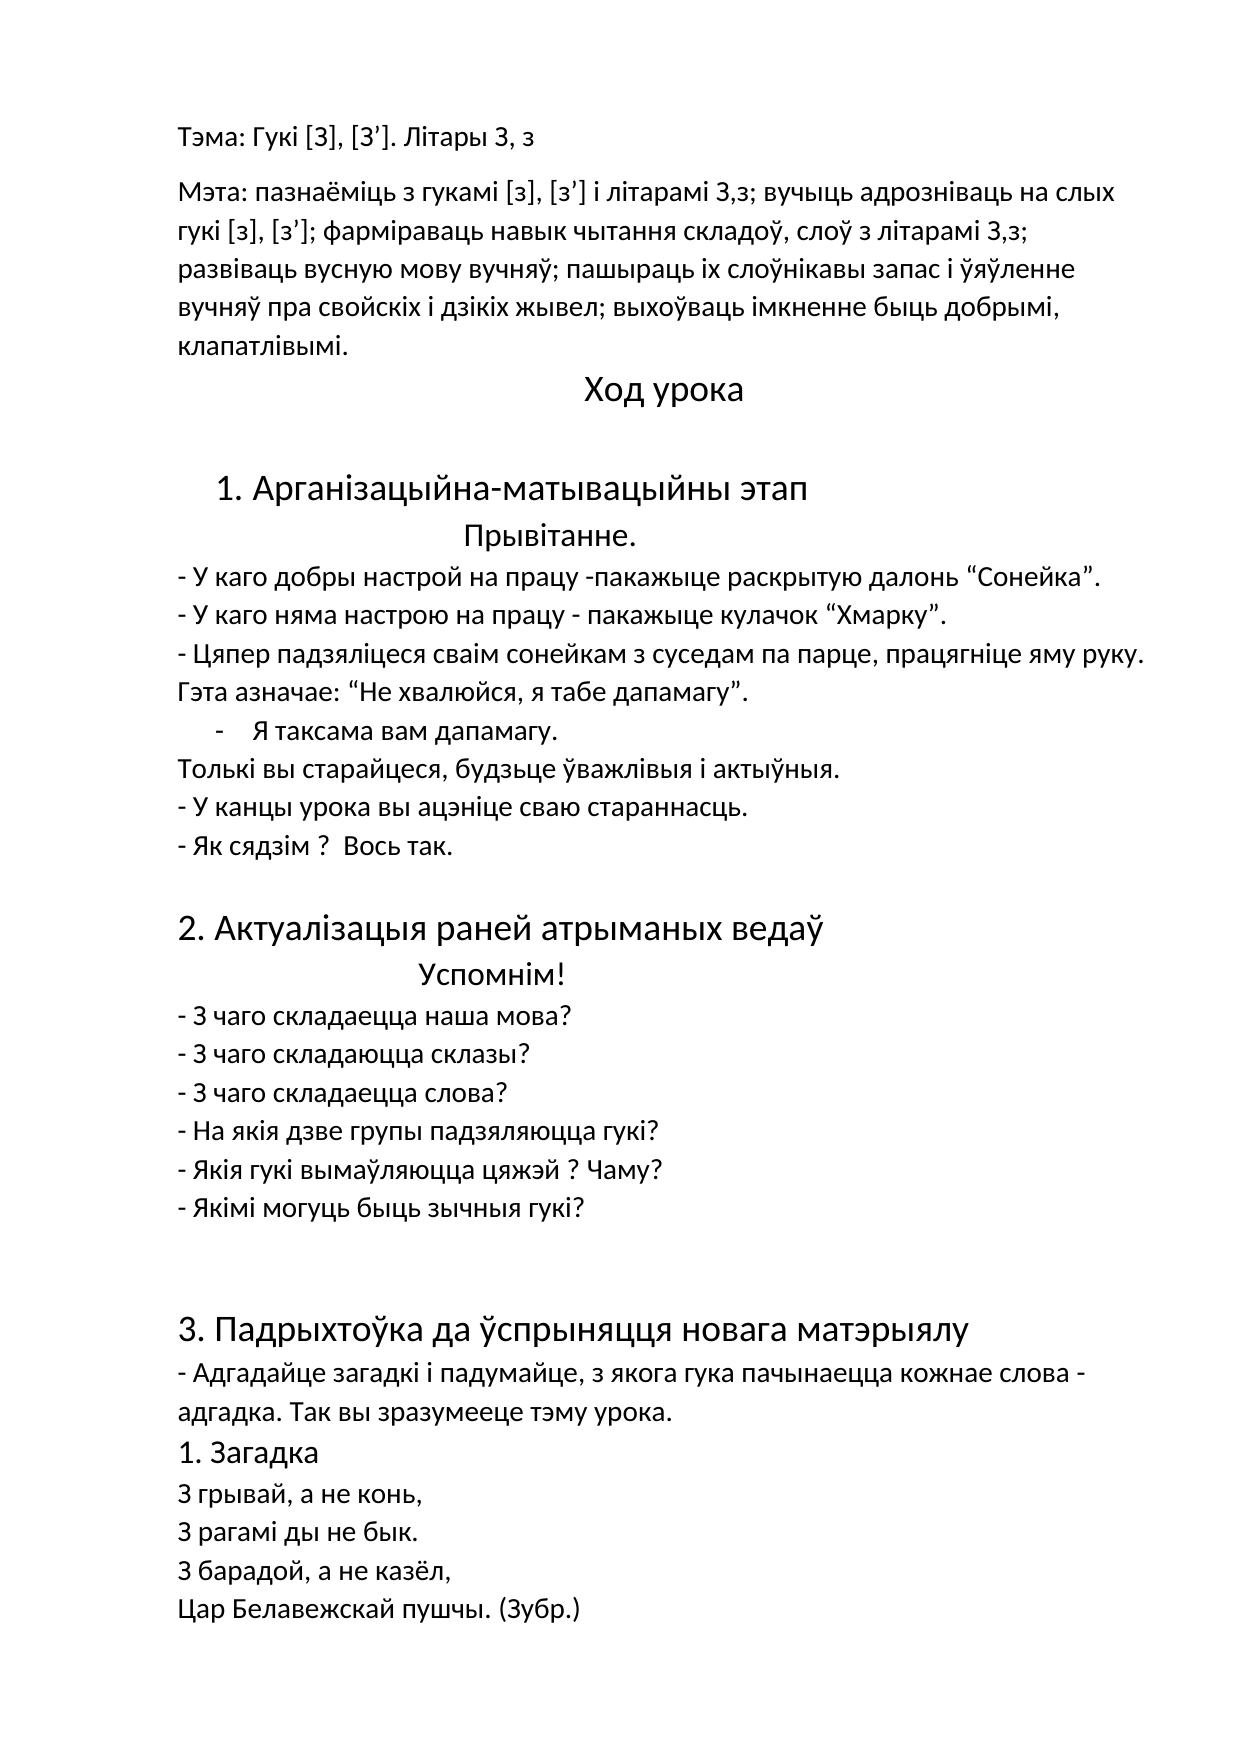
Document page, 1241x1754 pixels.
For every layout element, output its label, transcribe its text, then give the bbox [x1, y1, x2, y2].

text - З чаго складаецца слова? [177, 1074, 1152, 1110]
text З барадой, а не казёл, [177, 1552, 1152, 1587]
text - У каго добры настрой на працу -пакажыце раскрытую далонь “Сонейка”. [177, 558, 1152, 593]
list Я таксама вам дапамагу. [215, 712, 1152, 747]
text Прывітанне. [177, 514, 1152, 554]
text Цар Белавежскай пушчы. (Зубр.) [177, 1590, 1152, 1626]
text Мэта: пазнаёміць з гукамі [з], [з’] і літарамі З,з; вучыць адрозніваць на слых гукі [з], [з’]; фарміраваць навык чытання складоў, слоў з літарамі З,з; развіваць вусную мову вучняў; пашыраць іх слоўнікавы запас і ўяўленне вучняў пра свойскіх і дзікіх жывел; выхоўваць імкненне быць добрымі, клапатлівымі. [177, 173, 1152, 363]
text Тэма: Гукі [З], [З’]. Літары З, з [177, 118, 1152, 154]
text - Якімі могуць быць зычныя гукі? [177, 1189, 1152, 1225]
text З рагамі ды не бык. [177, 1513, 1152, 1549]
text - Якія гукі вымаўляюцца цяжэй ? Чаму? [177, 1151, 1152, 1187]
text - З чаго складаецца наша мова? [177, 997, 1152, 1033]
text 1. Загадка [177, 1431, 1152, 1472]
text - З чаго складаюцца склазы? [177, 1036, 1152, 1071]
text - У канцы урока вы ацэніце сваю стараннасць. [177, 788, 1152, 824]
text Толькі вы старайцеся, будзьце ўважлівыя і актыўныя. [177, 750, 1152, 786]
list Арганізацыйна-матывацыйны этап [215, 464, 1152, 510]
text Ход урока [177, 365, 1152, 411]
text 2. Актуалізацыя раней атрыманых ведаў [177, 904, 1152, 949]
text - У каго няма настрою на працу - пакажыце кулачок “Хмарку”. [177, 596, 1152, 632]
text - На якія дзве групы падзяляюцца гукі? [177, 1112, 1152, 1148]
text - Цяпер падзяліцеся сваім сонейкам з суседам па парце, працягніце яму руку. Гэта азначае: “Не хвалюйся, я табе дапамагу”. [177, 635, 1152, 709]
text - Як сядзім ? Вось так. [177, 827, 1152, 862]
text Успомнім! [177, 953, 1152, 994]
text 3. Падрыхтоўка да ўспрыняцця новага матэрыялу [177, 1305, 1152, 1351]
text - Адгадайце загадкі і падумайце, з якога гука пачынаецца кожнае слова -адгадка. Так вы зразумееце тэму урока. [177, 1354, 1152, 1428]
text З грывай, а не конь, [177, 1475, 1152, 1511]
